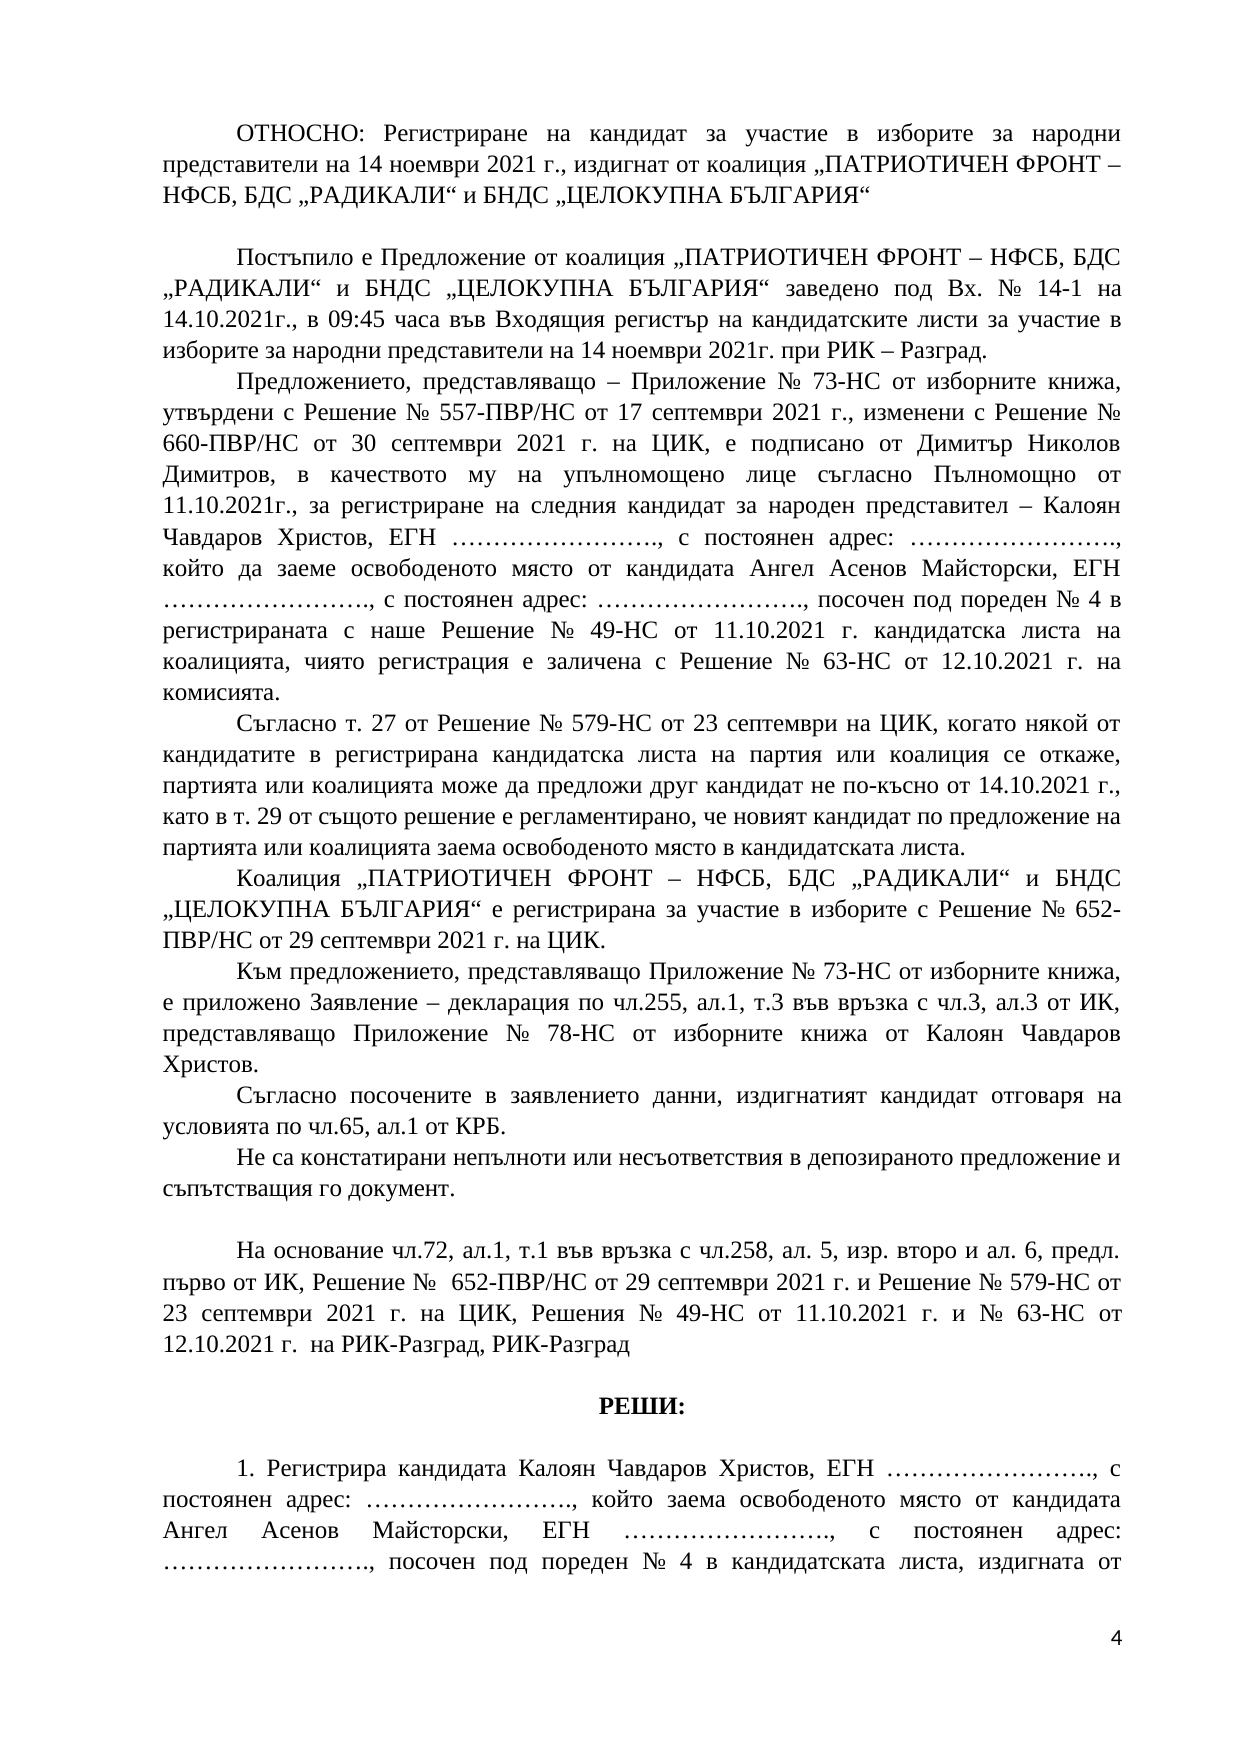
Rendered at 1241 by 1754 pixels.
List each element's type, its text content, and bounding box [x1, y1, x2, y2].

text ОТНОСНО: Регистриране на кандидат за участие в изборите за народни представители на 14 ноември 2021 г., издигнат от коалиция „ПАТРИОТИЧЕН ФРОНТ – НФСБ, БДС „РАДИКАЛИ“ и БНДС „ЦЕЛОКУПНА БЪЛГАРИЯ“ [162, 118, 1122, 209]
text На основание чл.72, ал.1, т.1 във връзка с чл.258, ал. 5, изр. второ и ал. 6, предл. първо от ИК, Решение № 652-ПВР/НС от 29 септември 2021 г. и Решение № 579-НС от 23 септември 2021 г. на ЦИК, Решения № 49-НС от 11.10.2021 г. и № 63-НС от 12.10.2021 г. на РИК-Разград, РИК-Разград [162, 1236, 1122, 1358]
text Съгласно посочените в заявлението данни, издигнатият кандидат отговаря на условията по чл.65, ал.1 от КРБ. [162, 1080, 1122, 1140]
text Постъпило е Предложение от коалиция „ПАТРИОТИЧЕН ФРОНТ – НФСБ, БДС „РАДИКАЛИ“ и БНДС „ЦЕЛОКУПНА БЪЛГАРИЯ“ заведено под Вх. № 14-1 на 14.10.2021г., в 09:45 часа във Входящия регистър на кандидатските листи за участие в изборите за народни представители на 14 ноември 2021г. при РИК – Разград. [162, 242, 1122, 364]
text Не са констатирани непълноти или несъответствия в депозираното предложение и съпътстващия го документ. [162, 1142, 1122, 1202]
text Предложението, представляващо – Приложение № 73-НС от изборните книжа, утвърдени с Решение № 557-ПВР/НС от 17 септември 2021 г., изменени с Решение № 660-ПВР/НС от 30 септември 2021 г. на ЦИК, е подписано от Димитър Николов Димитров, в качеството му на упълномощено лице съгласно Пълномощно от 11.10.2021г., за регистриране на следния кандидат за народен представител – Калоян Чавдаров Христов, ЕГН ……………………., с постоянен адрес: ……………………., който да заеме освободеното място от кандидата Ангел Асенов Майсторски, ЕГН ……………………., с постоянен адрес: ……………………., посочен под пореден № 4 в регистрираната с наше Решение № 49-НС от 11.10.2021 г. кандидатска листа на коалицията, чиято регистрация е заличена с Решение № 63-НС от 12.10.2021 г. на комисията. [162, 366, 1122, 706]
text РЕШИ: [162, 1391, 1122, 1420]
text Коалиция „ПАТРИОТИЧЕН ФРОНТ – НФСБ, БДС „РАДИКАЛИ“ и БНДС „ЦЕЛОКУПНА БЪЛГАРИЯ“ е регистрирана за участие в изборите с Решение № 652-ПВР/НС от 29 септември 2021 г. на ЦИК. [162, 863, 1122, 954]
text Към предложението, представляващо Приложение № 73-НС от изборните книжа, е приложено Заявление – декларация по чл.255, ал.1, т.3 във връзка с чл.3, ал.3 от ИК, представляващо Приложение № 78-НС от изборните книжа от Калоян Чавдаров Христов. [162, 956, 1122, 1078]
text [162, 1453, 1122, 1574]
text Съгласно т. 27 от Решение № 579-НС от 23 септември на ЦИК, когато някой от кандидатите в регистрирана кандидатска листа на партия или коалиция се откаже, партията или коалицията може да предложи друг кандидат не по-късно от 14.10.2021 г., като в т. 29 от същото решение е регламентирано, че новият кандидат по предложение на партията или коалицията заема освободеното място в кандидатската листа. [162, 708, 1122, 861]
